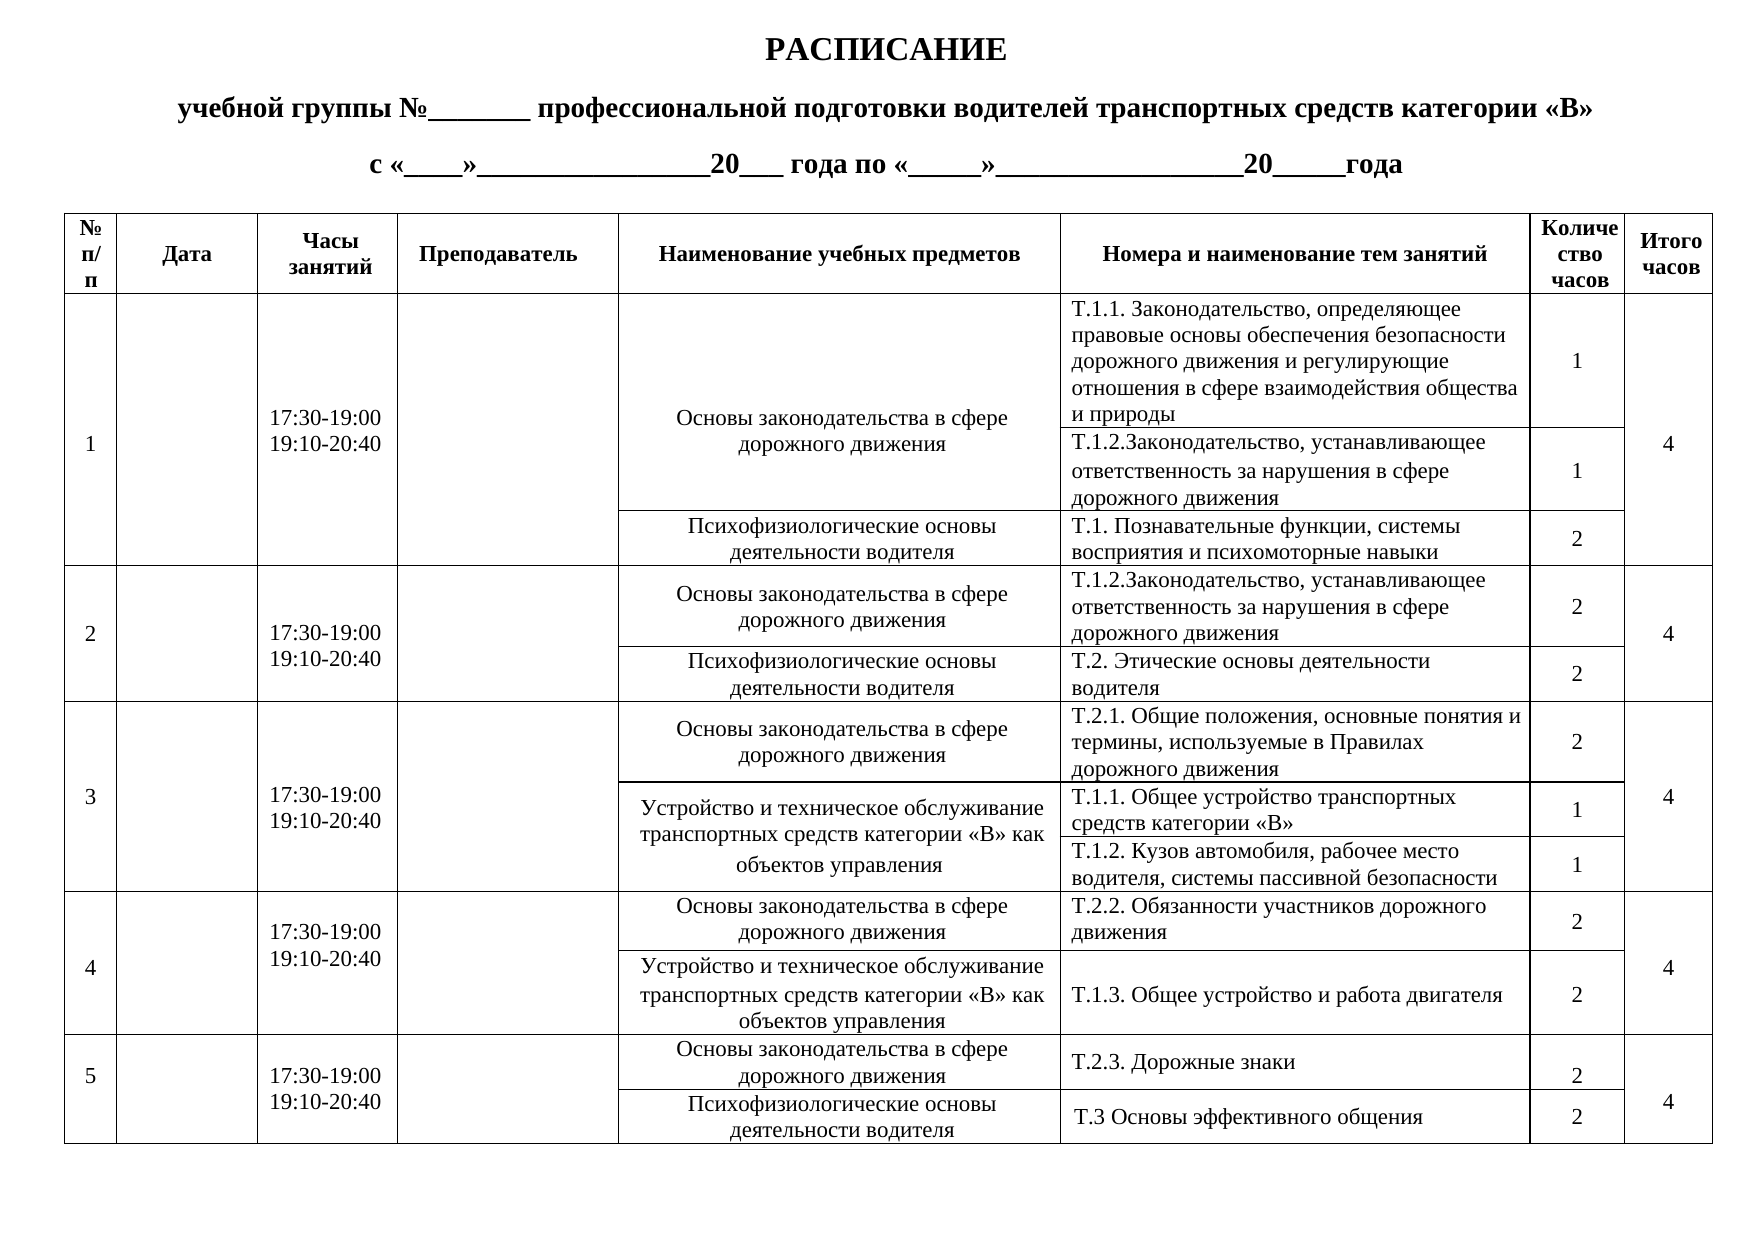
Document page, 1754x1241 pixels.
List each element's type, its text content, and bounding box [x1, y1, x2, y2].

table_cell 4 [65, 892, 116, 980]
table_header Итого часов [1625, 214, 1712, 293]
table_cell Психофизиологические основы деятельности водителя [619, 1090, 1060, 1143]
table_cell [65, 457, 116, 565]
table_cell 2 [65, 566, 116, 701]
table_cell 4 [1625, 702, 1712, 891]
table_cell Основы законодательства в сфере дорожного движения [619, 892, 1060, 950]
table_cell [117, 457, 257, 565]
table_cell 1 [1531, 783, 1624, 836]
table_cell [1625, 980, 1712, 1034]
table_cell Т.3 Основы эффективного общения [1061, 1090, 1529, 1143]
table_cell [398, 457, 618, 565]
table_cell Т.1.2.Законодательство, устанавливающее ответственность за нарушения в сфере дорожного движения [1061, 566, 1529, 646]
table_cell Т.2.3. Дорожные знаки [1061, 1035, 1529, 1088]
table_cell 1 [65, 294, 116, 457]
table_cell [619, 1035, 1060, 1088]
table_cell [398, 1035, 618, 1143]
table_cell [117, 892, 257, 980]
table_header Номера и наименование тем занятий [1061, 214, 1529, 293]
table_header Количе ство часов [1531, 214, 1624, 293]
table_cell 4 [1625, 294, 1712, 457]
table_cell Т.1.2.Законодательство, устанавливающее [1061, 428, 1529, 457]
table_cell [258, 980, 397, 1034]
table_cell 2 [1531, 892, 1624, 950]
table_cell Т.2. Этические основы деятельности водителя [1061, 647, 1529, 701]
table_cell 2 [1531, 1035, 1624, 1088]
table_header Дата [117, 214, 257, 293]
table_cell Т.1. Познавательные функции, системы восприятия и психомоторные навыки [1061, 511, 1529, 565]
table_cell 1 [1531, 457, 1624, 510]
table_cell 4 [1625, 892, 1712, 980]
table_cell Основы законодательства в сфере дорожного движения [619, 566, 1060, 646]
table_cell 4 [1625, 1035, 1712, 1143]
table_cell транспортных средств категории «В» как объектов управления [619, 980, 1060, 1034]
table_cell Т.1.2. Кузов автомобиля, рабочее место водителя, системы пассивной безопасности [1061, 837, 1529, 891]
table_cell Т.2.2. Обязанности участников дорожного движения [1061, 892, 1529, 950]
table_cell 2 [1531, 566, 1624, 646]
table_cell 1 [1531, 837, 1624, 891]
table_header № п/ п [65, 214, 116, 293]
text учебной группы №_______ профессиональной подготовки водителей транспортных средств категории «В» [177, 90, 1595, 123]
table_cell Основы законодательства в сфере дорожного движения [619, 702, 1060, 781]
table_cell [1531, 951, 1624, 980]
table_cell 17:30-19:00 19:10-20:40 [258, 566, 397, 701]
table_cell Т.2.1. Общие положения, основные понятия и термины, используемые в Правилах дорожного движения [1061, 702, 1529, 781]
table_cell 4 [1625, 566, 1712, 701]
table_cell [117, 980, 257, 1034]
table_cell [117, 294, 257, 457]
table_cell [258, 457, 397, 565]
table_cell 17:30-19:00 19:10-20:40 [258, 1035, 397, 1143]
table_cell 17:30-19:00 19:10-20:40 [258, 702, 397, 891]
table_cell Т.1.1. Общее устройство транспортных средств категории «В» [1061, 783, 1529, 836]
table_cell [398, 980, 618, 1034]
table_cell 17:30-19:00 19:10-20:40 [258, 294, 397, 457]
table_cell [398, 892, 618, 980]
table_cell [117, 566, 257, 701]
table_cell [1531, 428, 1624, 457]
table_cell [65, 980, 116, 1034]
table_cell ответственность за нарушения в сфере дорожного движения [1061, 457, 1529, 510]
table_cell [1061, 951, 1529, 980]
table_header Преподаватель [398, 214, 618, 293]
table_cell 2 [1531, 702, 1624, 781]
table_cell 2 [1531, 647, 1624, 701]
table_header Часы занятий [258, 214, 397, 293]
text РАСПИСАНИЕ [177, 29, 1595, 68]
table_cell Психофизиологические основы деятельности водителя [619, 647, 1060, 701]
table_cell [398, 566, 618, 701]
table_cell [117, 1035, 257, 1143]
table_cell Основы законодательства в сфере дорожного движения [619, 294, 1060, 457]
table_cell 1 [1531, 294, 1624, 427]
text с «____»________________20___ года по «_____»_________________20_____года [177, 146, 1594, 179]
table_cell 2 [1531, 1090, 1624, 1143]
table_cell [398, 294, 618, 457]
table_header Наименование учебных предметов [619, 214, 1060, 293]
table_cell [619, 457, 1060, 510]
table_cell Устройство и техническое обслуживание [619, 951, 1060, 980]
table_cell Т.1.1. Законодательство, определяющее правовые основы обеспечения безопасности дорожного движения и регулирующие отношения в сфере взаимодействия общества и природы [1061, 294, 1529, 427]
table_cell Т.1.3. Общее устройство и работа двигателя [1061, 980, 1529, 1034]
table_cell Психофизиологические основы деятельности водителя [619, 511, 1060, 565]
table_cell [398, 702, 618, 891]
table_cell [117, 702, 257, 891]
table_cell 3 [65, 702, 116, 891]
table_cell 5 [65, 1035, 116, 1143]
table_cell [1625, 457, 1712, 565]
table_cell 2 [1531, 511, 1624, 565]
table_cell 17:30-19:00 19:10-20:40 [258, 892, 397, 980]
table_cell 2 [1531, 980, 1624, 1034]
table_cell Устройство и техническое обслуживание транспортных средств категории «В» как объектов управления [619, 783, 1060, 891]
